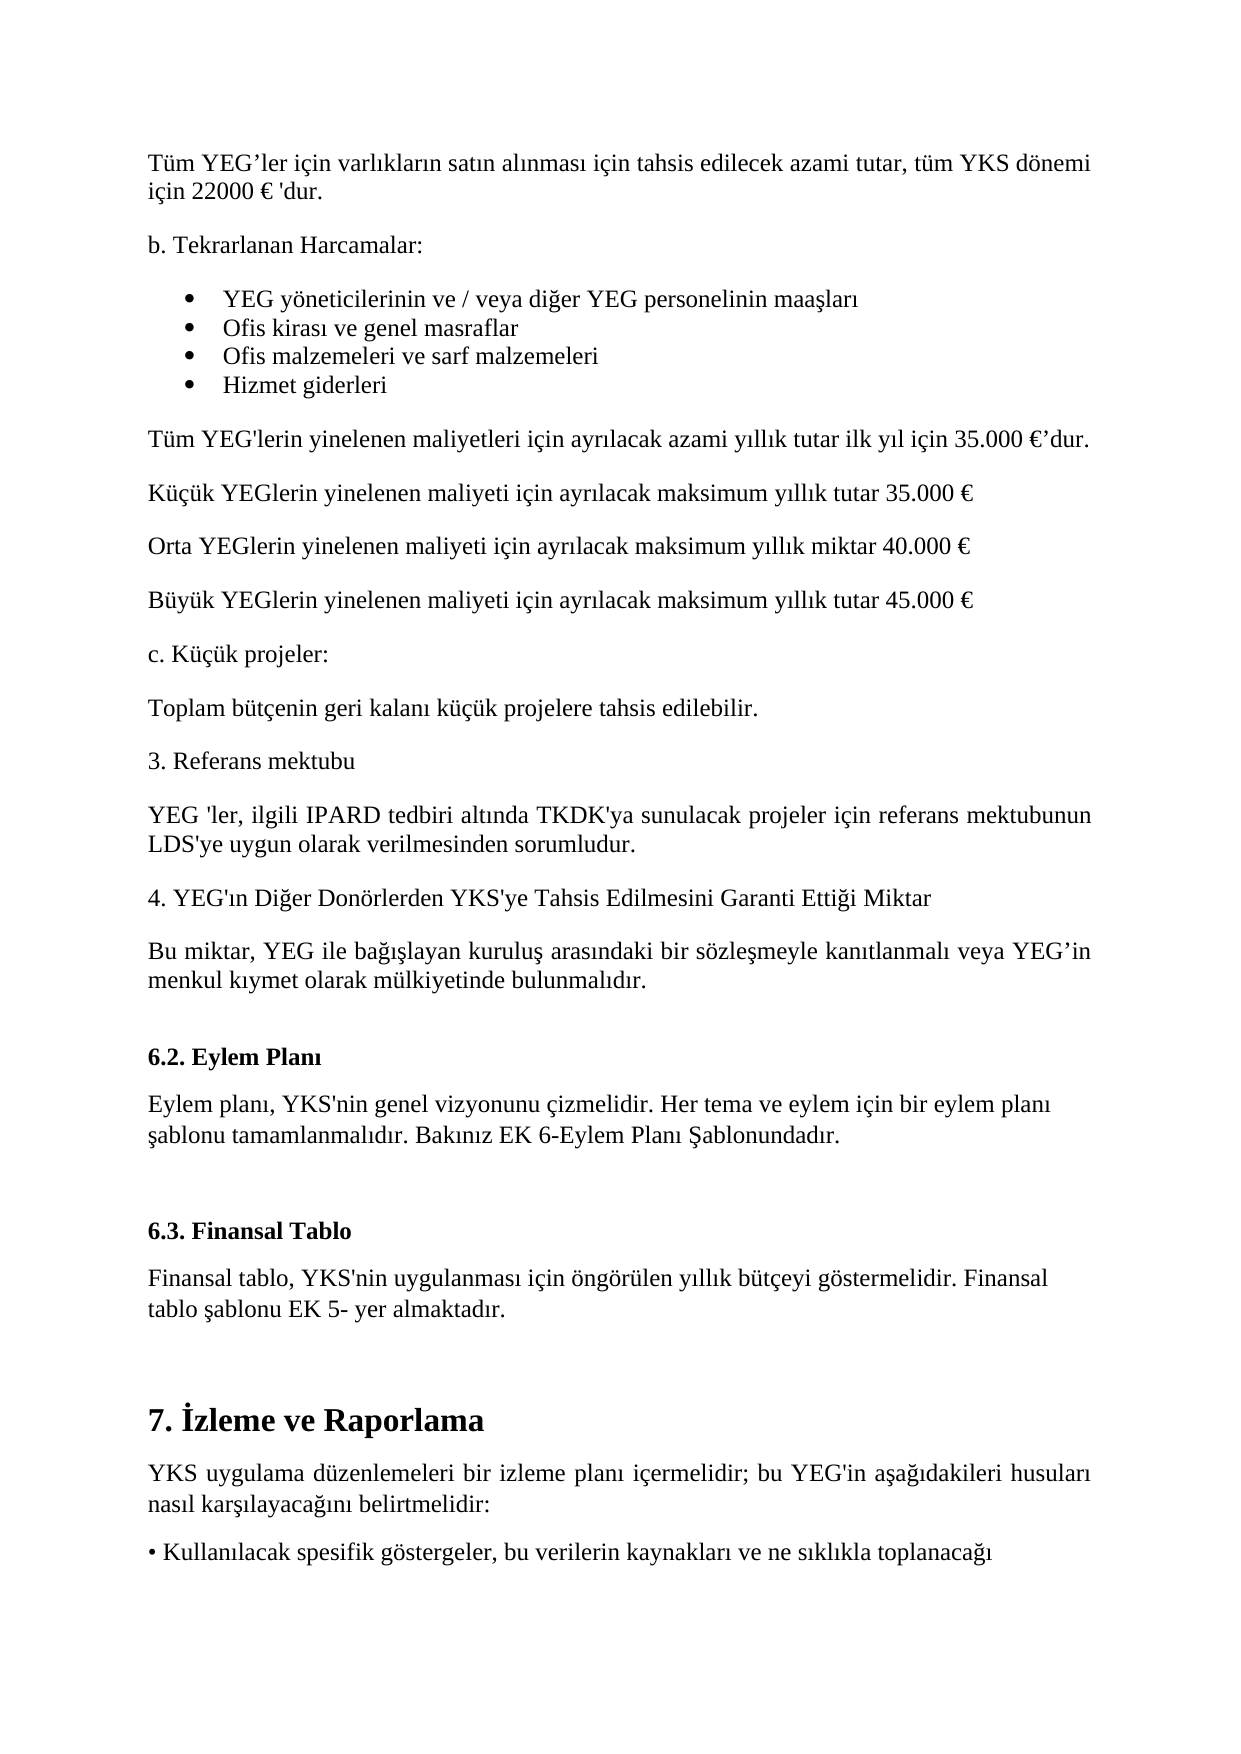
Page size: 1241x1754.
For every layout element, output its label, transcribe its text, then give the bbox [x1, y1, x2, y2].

text 7. İzleme ve Raporlama [148, 1400, 1093, 1438]
text YKS uygulama düzenlemeleri bir izleme planı içermelidir; bu YEG'in aşağıdakileri husuları nasıl karşılayacağını belirtmelidir: [148, 1458, 1093, 1518]
text Büyük YEGlerin yinelenen maliyeti için ayrılacak maksimum yıllık tutar 45.000 € [148, 585, 1093, 614]
text • Kullanılacak spesifik göstergeler, bu verilerin kaynakları ve ne sıklıkla toplanacağı [148, 1537, 1093, 1566]
text Eylem planı, YKS'nin genel vizyonunu çizmelidir. Her tema ve eylem için bir eylem planı şablonu tamamlanmalıdır. Bakınız EK 6-Eylem Planı Şablonundadır. [148, 1089, 1093, 1149]
text Tüm YEG’ler için varlıkların satın alınması için tahsis edilecek azami tutar, tüm YKS dönemi için 22000 € 'dur. [148, 148, 1093, 205]
text 3. Referans mektubu [148, 746, 1093, 775]
text b. Tekrarlanan Harcamalar: [148, 230, 1093, 259]
text Tüm YEG'lerin yinelenen maliyetleri için ayrılacak azami yıllık tutar ilk yıl için 35.000 €’dur. [148, 424, 1093, 453]
list Hizmet giderleri [185, 370, 1093, 399]
list Ofis kirası ve genel masraflar [185, 313, 1093, 341]
text Küçük YEGlerin yinelenen maliyeti için ayrılacak maksimum yıllık tutar 35.000 € [148, 478, 1093, 506]
text Orta YEGlerin yinelenen maliyeti için ayrılacak maksimum yıllık miktar 40.000 € [148, 531, 1093, 560]
text c. Küçük projeler: [148, 639, 1093, 668]
text YEG 'ler, ilgili IPARD tedbiri altında TKDK'ya sunulacak projeler için referans mektubunun LDS'ye uygun olarak verilmesinden sorumludur. [148, 800, 1093, 858]
text 4. YEG'ın Diğer Donörlerden YKS'ye Tahsis Edilmesini Garanti Ettiği Miktar [148, 883, 1093, 911]
text Bu miktar, YEG ile bağışlayan kuruluş arasındaki bir sözleşmeyle kanıtlanmalı veya YEG’in menkul kıymet olarak mülkiyetinde bulunmalıdır. [148, 936, 1093, 994]
text 6.3. Finansal Tablo [148, 1216, 1093, 1244]
text 6.2. Eylem Planı [148, 1042, 1093, 1070]
text Finansal tablo, YKS'nin uygulanması için öngörülen yıllık bütçeyi göstermelidir. Finansal tablo şablonu EK 5- yer almaktadır. [148, 1263, 1093, 1323]
list Ofis malzemeleri ve sarf malzemeleri [185, 341, 1093, 370]
list YEG yöneticilerinin ve / veya diğer YEG personelinin maaşları [185, 284, 1093, 313]
text Toplam bütçenin geri kalanı küçük projelere tahsis edilebilir. [148, 693, 1093, 721]
